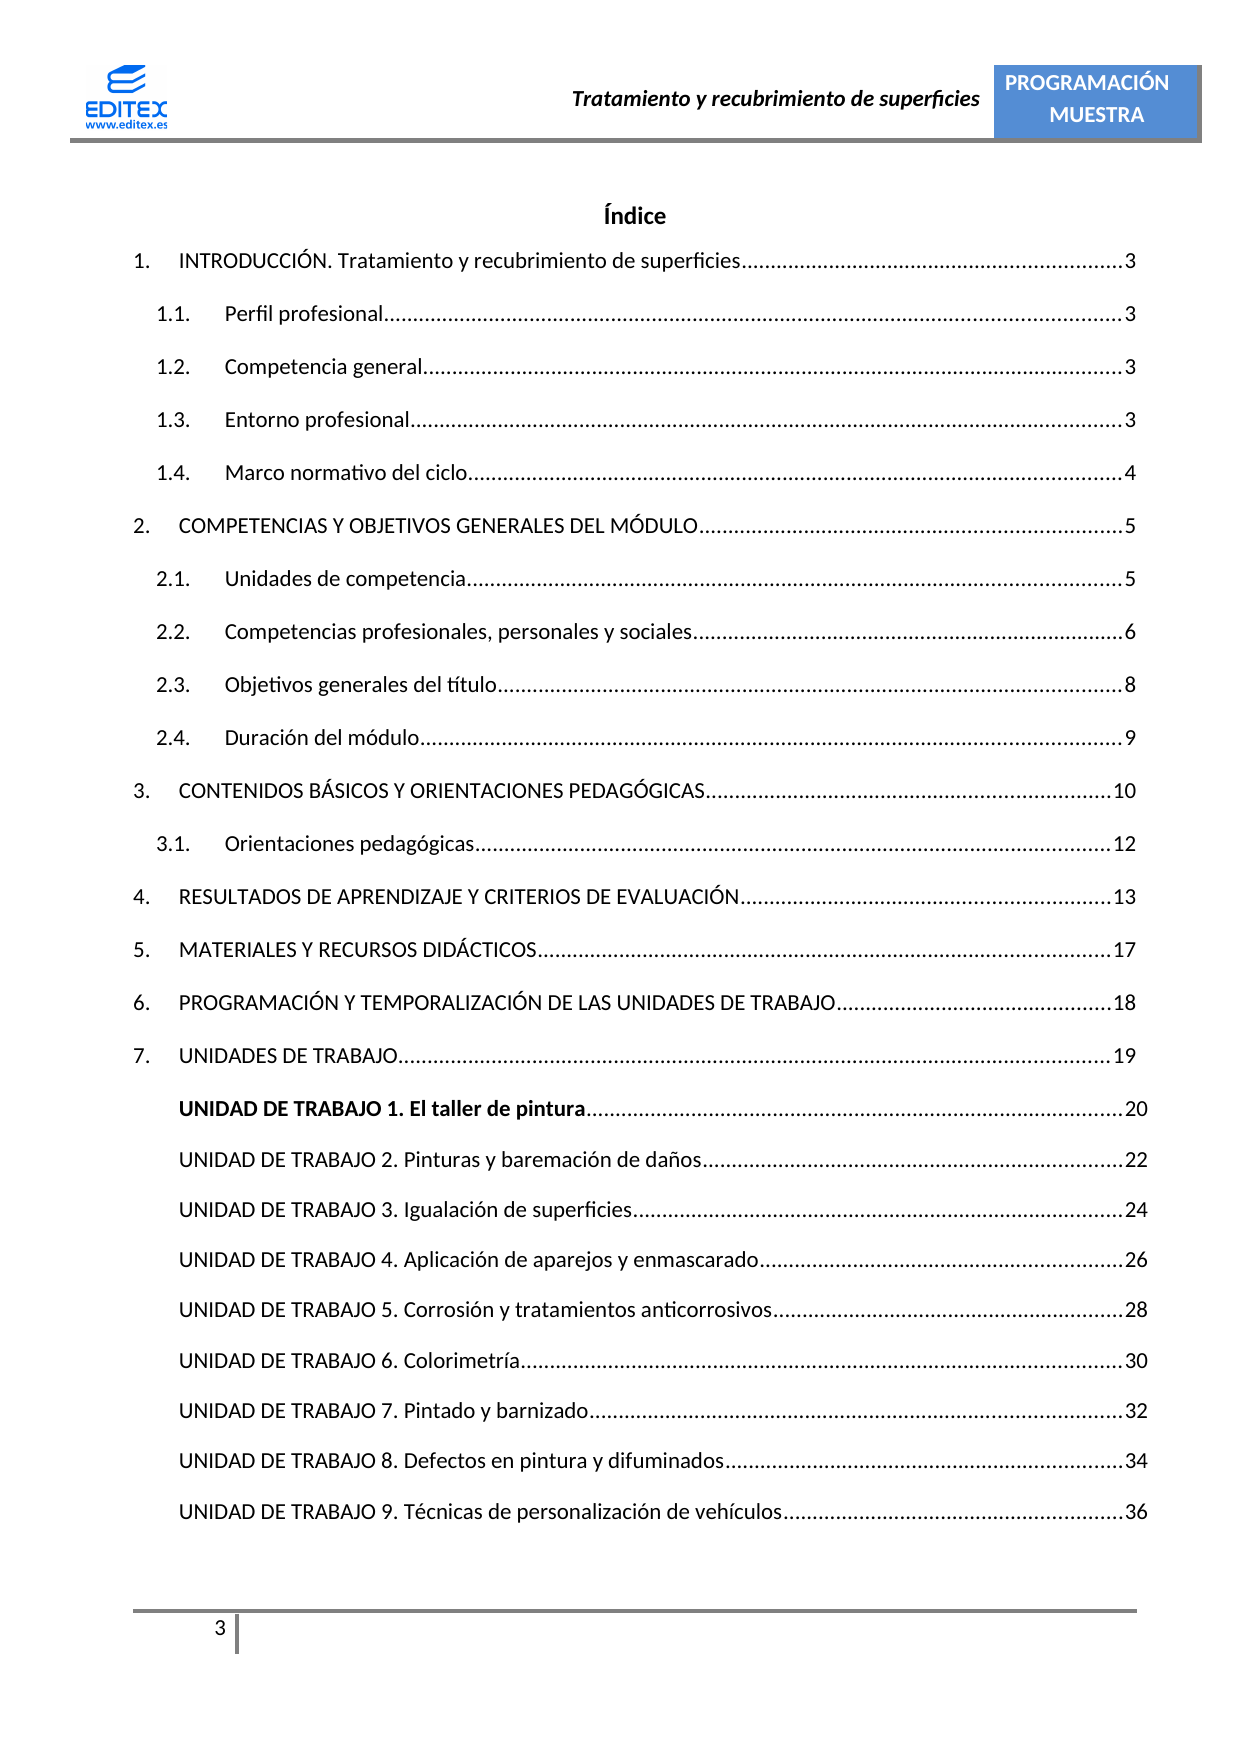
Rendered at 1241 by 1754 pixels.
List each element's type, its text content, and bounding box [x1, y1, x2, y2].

text Índice [133, 200, 1137, 231]
text UNIDAD DE TRABAJO 3. Igualación de superficies 24 [179, 1195, 1137, 1223]
text UNIDAD DE TRABAJO 2. Pinturas y baremación de daños 22 [179, 1145, 1137, 1173]
text 3.1. Orientaciones pedagógicas 12 [156, 829, 1137, 857]
text UNIDAD DE TRABAJO 6. Colorimetría 30 [179, 1346, 1137, 1374]
picture [86, 65, 168, 131]
text 2.2. Competencias profesionales, personales y sociales 6 [156, 617, 1137, 645]
text 2. COMPETENCIAS Y OBJETIVOS GENERALES DEL MÓDULO 5 [133, 511, 1137, 539]
text UNIDAD DE TRABAJO 8. Defectos en pintura y difuminados 34 [179, 1447, 1137, 1474]
text 5. MATERIALES Y RECURSOS DIDÁCTICOS 17 [133, 935, 1137, 963]
text 1.4. Marco normativo del ciclo 4 [156, 458, 1137, 486]
text 2.1. Unidades de competencia 5 [156, 564, 1137, 592]
text 1. INTRODUCCIÓN. Tratamiento y recubrimiento de superficies 3 [133, 246, 1137, 274]
text 1.2. Competencia general 3 [156, 352, 1137, 380]
text UNIDAD DE TRABAJO 4. Aplicación de aparejos y enmascarado 26 [179, 1245, 1137, 1273]
text 7. UNIDADES DE TRABAJO 19 [133, 1041, 1137, 1069]
text 1.1. Perfil profesional 3 [156, 299, 1137, 327]
text 2.4. Duración del módulo 9 [156, 723, 1137, 751]
text UNIDAD DE TRABAJO 7. Pintado y barnizado 32 [179, 1396, 1137, 1424]
text UNIDAD DE TRABAJO 9. Técnicas de personalización de vehículos 36 [179, 1497, 1137, 1525]
text 6. PROGRAMACIÓN Y TEMPORALIZACIÓN DE LAS UNIDADES DE TRABAJO 18 [133, 988, 1137, 1016]
text 3. CONTENIDOS BÁSICOS Y ORIENTACIONES PEDAGÓGICAS 10 [133, 776, 1137, 804]
text UNIDAD DE TRABAJO 5. Corrosión y tratamientos anticorrosivos 28 [179, 1296, 1137, 1324]
text 1.3. Entorno profesional 3 [156, 405, 1137, 433]
text 2.3. Objetivos generales del título 8 [156, 670, 1137, 698]
text 4. RESULTADOS DE APRENDIZAJE Y CRITERIOS DE EVALUACIÓN 13 [133, 882, 1137, 910]
text UNIDAD DE TRABAJO 1. El taller de pintura 20 [179, 1094, 1137, 1122]
